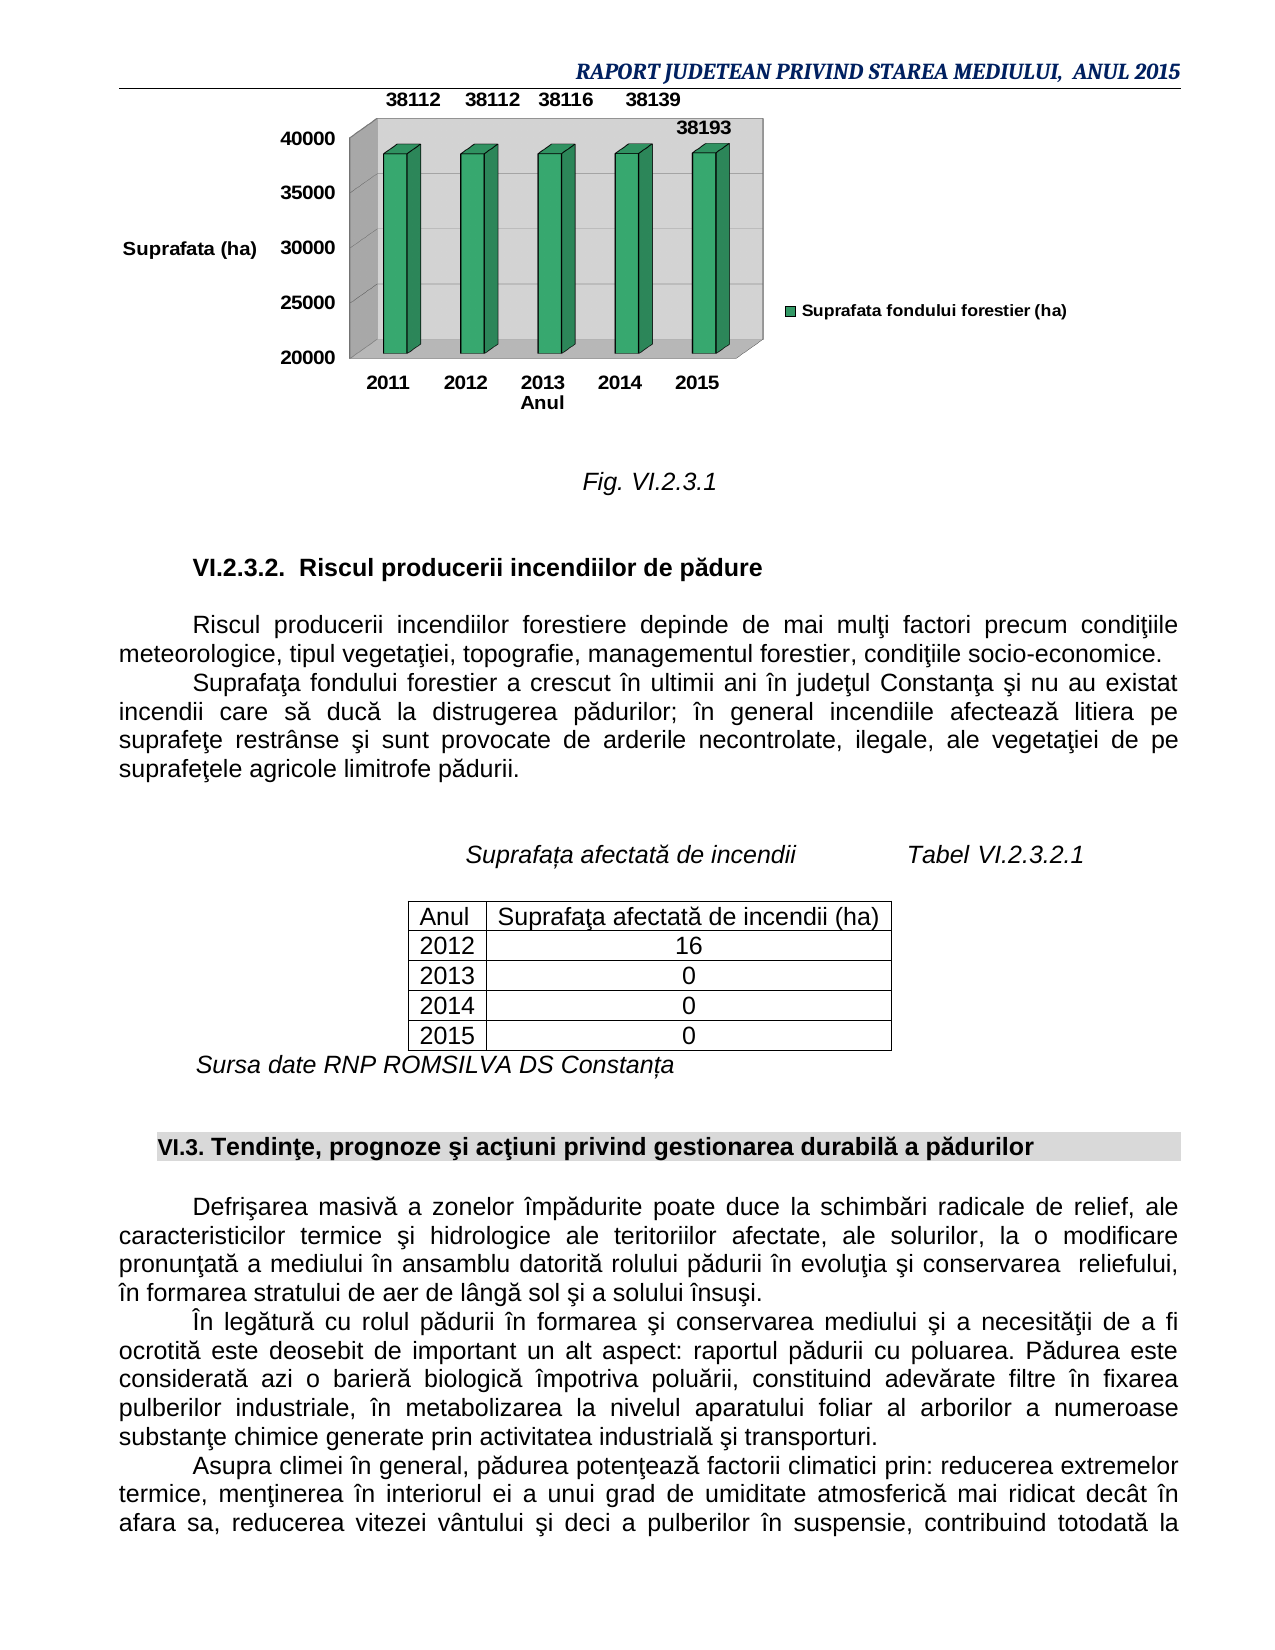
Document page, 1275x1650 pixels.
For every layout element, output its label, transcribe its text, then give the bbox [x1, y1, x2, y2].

text Suprafaţa fondului forestier a crescut în ultimii ani în judeţul Constanţa şi nu au existat incendii care să ducă la distrugerea pădurilor; în general incendiile afectează litiera pe suprafeţe restrânse şi sunt provocate de arderile necontrolate, ilegale, ale vegetaţiei de pe suprafeţele agricole limitrofe pădurii. [119, 668, 1181, 783]
list Tendinţe, prognoze şi acţiuni privind gestionarea durabilă a pădurilor [157, 1132, 1181, 1161]
table_cell 2015 [409, 1021, 486, 1049]
table_cell 2012 [409, 931, 486, 960]
table_header Suprafaţa afectată de incendii (ha) [487, 902, 891, 930]
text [119, 1451, 1181, 1537]
table_cell 0 [487, 991, 891, 1020]
text Sursa date RNP ROMSILVA DS Constanța [119, 1051, 1181, 1079]
text Fig. VI.2.3.1 [119, 466, 1181, 495]
table_header Anul [409, 902, 486, 930]
table_cell 2014 [409, 991, 486, 1020]
text Suprafața afectată de incendii Tabel VI.2.3.2.1 [119, 840, 1181, 869]
table_cell 0 [487, 961, 891, 990]
table_cell 0 [487, 1021, 891, 1049]
text Riscul producerii incendiilor forestiere depinde de mai mulţi factori precum condiţiile meteorologice, tipul vegetaţiei, topografie, managementul forestier, condiţiile socio-economice. [119, 610, 1181, 668]
table_cell 2013 [409, 961, 486, 990]
text În legătură cu rolul pădurii în formarea şi conservarea mediului şi a necesităţii de a fi ocrotită este deosebit de important un alt aspect: raportul pădurii cu poluarea. Pădurea este considerată azi o barieră biologică împotriva poluării, constituind adevărate filtre în fixarea pulberilor industriale, în metabolizarea la nivelul aparatului foliar al arborilor a numeroase substanţe chimice generate prin activitatea industrială şi transporturi. [119, 1307, 1181, 1451]
text VI.2.3.2. Riscul producerii incendiilor de pădure [119, 553, 1181, 581]
text Defrişarea masivă a zonelor împădurite poate duce la schimbări radicale de relief, ale caracteristicilor termice şi hidrologice ale teritoriilor afectate, ale solurilor, la o modificare pronunţată a mediului în ansamblu datorită rolului pădurii în evoluţia şi conservarea reliefului, în formarea stratului de aer de lângă sol şi a solului însuşi. [119, 1192, 1181, 1307]
table_cell 16 [487, 931, 891, 960]
